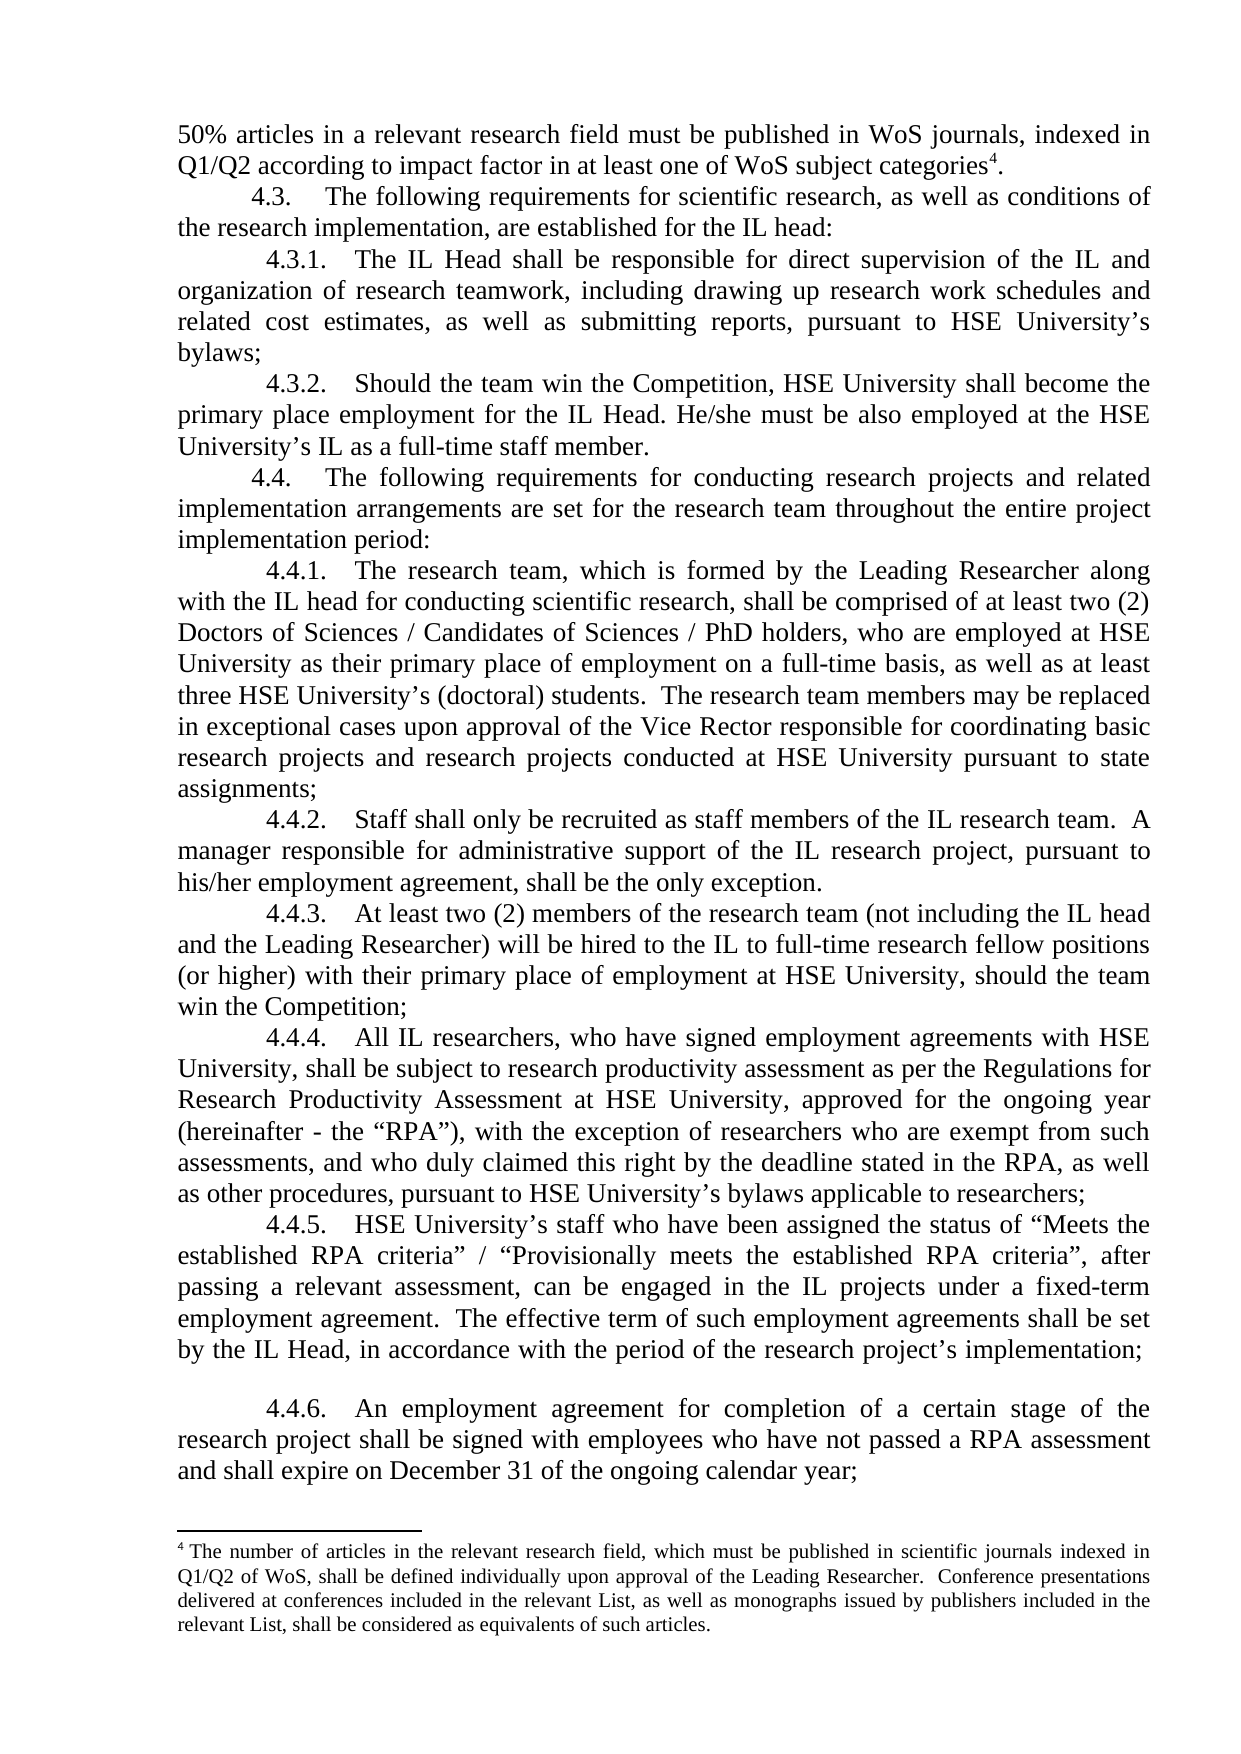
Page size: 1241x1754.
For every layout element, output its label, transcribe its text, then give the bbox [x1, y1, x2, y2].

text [177, 118, 1152, 180]
text 4.4.6. An employment agreement for completion of a certain stage of the research project shall be signed with employees who have not passed a RPA assessment and shall expire on December 31 of the ongoing calendar year; [177, 1392, 1152, 1485]
text 4.4.5. HSE University’s staff who have been assigned the status of “Meets the established RPA criteria” / “Provisionally meets the established RPA criteria”, after passing a relevant assessment, can be engaged in the IL projects under a fixed-term employment agreement. The effective term of such employment agreements shall be set by the IL Head, in accordance with the period of the research project’s implementation; [177, 1208, 1152, 1392]
text 4.3. The following requirements for scientific research, as well as conditions of the research implementation, are established for the IL head: [177, 180, 1152, 243]
text 4.3.1. The IL Head shall be responsible for direct supervision of the IL and organization of research teamwork, including drawing up research work schedules and related cost estimates, as well as submitting reports, pursuant to HSE University’s bylaws; [177, 243, 1152, 367]
text 4.4.1. The research team, which is formed by the Leading Researcher along with the IL head for conducting scientific research, shall be comprised of at least two (2) Doctors of Sciences / Candidates of Sciences / PhD holders, who are employed at HSE University as their primary place of employment on a full-time basis, as well as at least three HSE University’s (doctoral) students. The research team members may be replaced in exceptional cases upon approval of the Vice Rector responsible for coordinating basic research projects and research projects conducted at HSE University pursuant to state assignments; [177, 554, 1152, 803]
text 4.4.3. At least two (2) members of the research team (not including the IL head and the Leading Researcher) will be hired to the IL to full-time research fellow positions (or higher) with their primary place of employment at HSE University, should the team win the Competition; [177, 897, 1152, 1021]
text 4.3.2. Should the team win the Competition, HSE University shall become the primary place employment for the IL Head. He/she must be also employed at the HSE University’s IL as a full-time staff member. [177, 367, 1152, 461]
text 4.4. The following requirements for conducting research projects and related implementation arrangements are set for the research team throughout the entire project implementation period: [177, 461, 1152, 554]
text 4.4.2. Staff shall only be recruited as staff members of the IL research team. A manager responsible for administrative support of the IL research project, pursuant to his/her employment agreement, shall be the only exception. [177, 803, 1152, 897]
text 4.4.4. All IL researchers, who have signed employment agreements with HSE University, shall be subject to research productivity assessment as per the Regulations for Research Productivity Assessment at HSE University, approved for the ongoing year (hereinafter - the “RPA”), with the exception of researchers who are exempt from such assessments, and who duly claimed this right by the deadline stated in the RPA, as well as other procedures, pursuant to HSE University’s bylaws applicable to researchers; [177, 1021, 1152, 1208]
